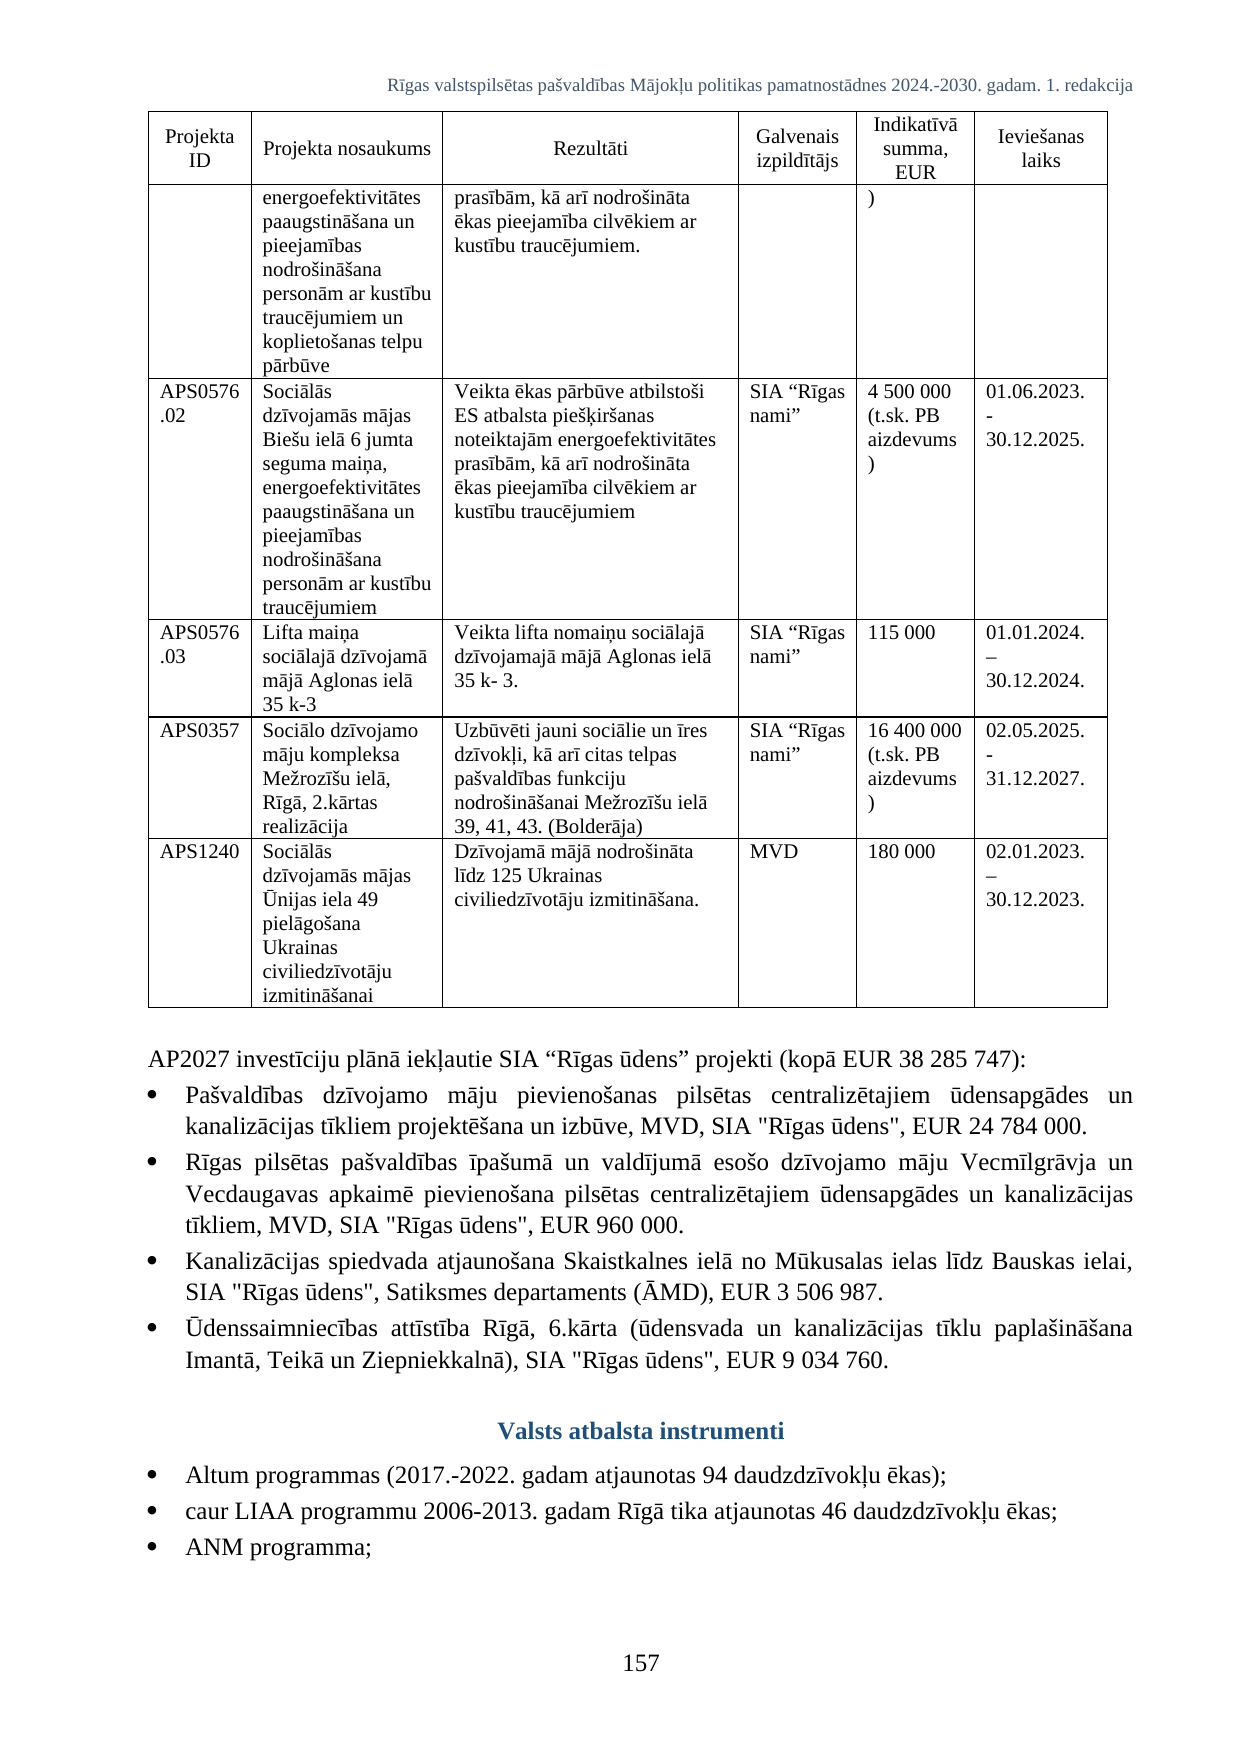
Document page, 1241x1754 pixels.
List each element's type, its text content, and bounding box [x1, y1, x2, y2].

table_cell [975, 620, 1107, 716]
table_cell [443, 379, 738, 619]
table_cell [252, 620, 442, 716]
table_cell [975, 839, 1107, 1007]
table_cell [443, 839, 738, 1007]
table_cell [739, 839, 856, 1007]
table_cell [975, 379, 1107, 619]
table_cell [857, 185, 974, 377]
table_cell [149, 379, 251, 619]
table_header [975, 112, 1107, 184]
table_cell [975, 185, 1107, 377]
list Altum programmas (2017.-2022. gadam atjaunotas 94 daudzdzīvokļu ēkas); [148, 1460, 1134, 1489]
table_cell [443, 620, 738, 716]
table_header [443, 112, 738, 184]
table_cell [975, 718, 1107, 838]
list Kanalizācijas spiedvada atjaunošana Skaistkalnes ielā no Mūkusalas ielas līdz Bauskas ielai, SIA "Rīgas ūdens", Satiksmes departaments (ĀMD), EUR 3 506 987. [148, 1246, 1134, 1306]
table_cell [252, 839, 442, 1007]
list caur LIAA programmu 2006-2013. gadam Rīgā tika atjaunotas 46 daudzdzīvokļu ēkas; [148, 1496, 1134, 1525]
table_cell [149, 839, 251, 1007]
list ANM programma; [148, 1532, 1134, 1561]
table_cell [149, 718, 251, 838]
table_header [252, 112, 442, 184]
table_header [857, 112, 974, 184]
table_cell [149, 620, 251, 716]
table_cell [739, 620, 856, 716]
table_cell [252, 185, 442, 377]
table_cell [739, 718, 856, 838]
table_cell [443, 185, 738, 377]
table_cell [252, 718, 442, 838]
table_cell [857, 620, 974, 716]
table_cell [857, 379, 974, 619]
list Ūdenssaimniecības attīstība Rīgā, 6.kārta (ūdensvada un kanalizācijas tīklu paplašināšana Imantā, Teikā un Ziepniekkalnā), SIA "Rīgas ūdens", EUR 9 034 760. [148, 1313, 1134, 1373]
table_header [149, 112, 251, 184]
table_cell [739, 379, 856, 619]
text AP2027 investīciju plānā iekļautie SIA “Rīgas ūdens” projekti (kopā EUR 38 285 747): [148, 1044, 1134, 1073]
subtitle Valsts atbalsta instrumenti [148, 1416, 1134, 1445]
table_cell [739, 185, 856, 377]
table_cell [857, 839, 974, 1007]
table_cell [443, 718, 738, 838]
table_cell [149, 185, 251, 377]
list Rīgas pilsētas pašvaldības īpašumā un valdījumā esošo dzīvojamo māju Vecmīlgrāvja un Vecdaugavas apkaimē pievienošana pilsētas centralizētajiem ūdensapgādes un kanalizācijas tīkliem, MVD, SIA "Rīgas ūdens", EUR 960 000. [148, 1147, 1134, 1239]
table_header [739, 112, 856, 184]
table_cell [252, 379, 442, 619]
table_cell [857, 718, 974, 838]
list Pašvaldības dzīvojamo māju pievienošanas pilsētas centralizētajiem ūdensapgādes un kanalizācijas tīkliem projektēšana un izbūve, MVD, SIA "Rīgas ūdens", EUR 24 784 000. [148, 1080, 1134, 1140]
